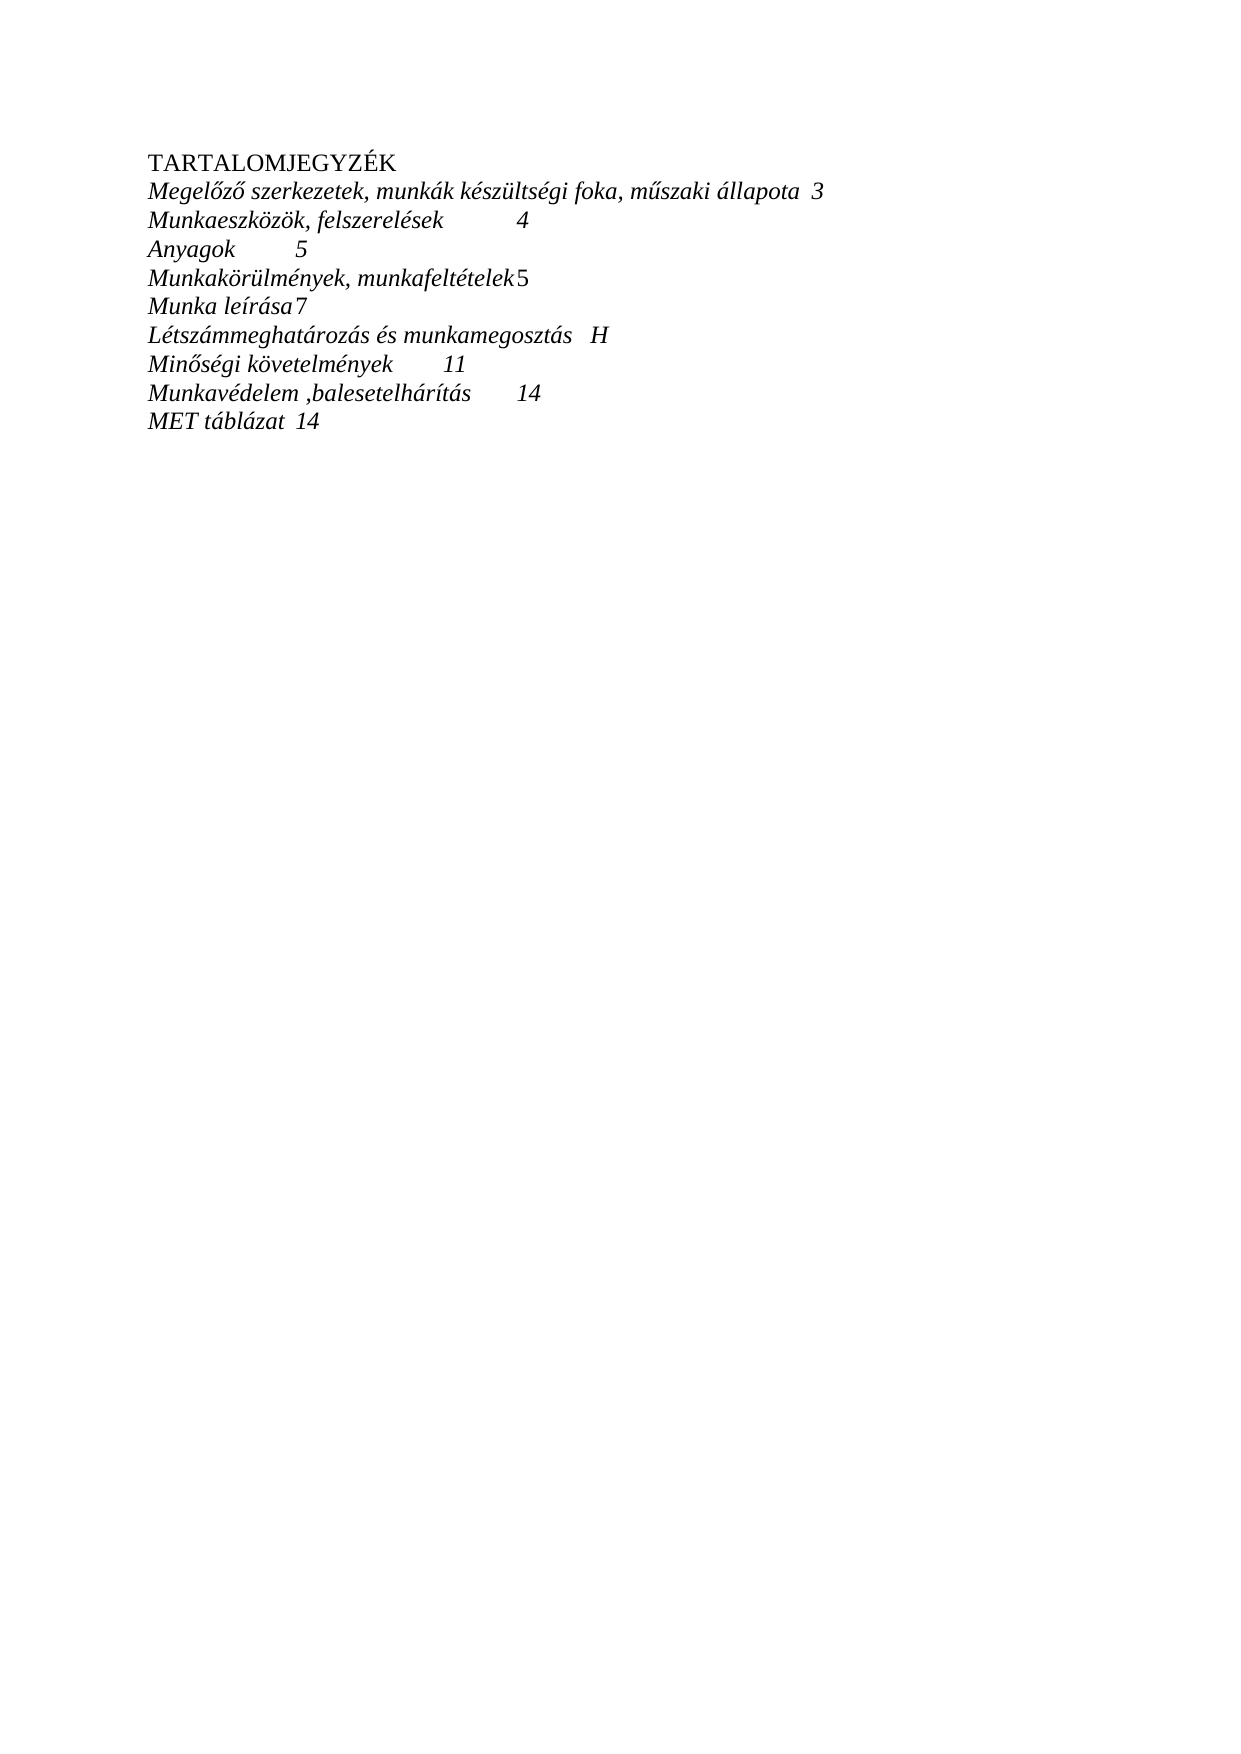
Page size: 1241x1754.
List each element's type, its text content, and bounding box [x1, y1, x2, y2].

text Munkakörülmények, munkafeltételek 5 [148, 263, 1092, 291]
text MET táblázat 14 [148, 406, 1092, 435]
text Munka leírása 7 [148, 291, 1092, 320]
text Munkavédelem ,balesetelhárítás 14 [148, 378, 1092, 406]
text Létszámmeghatározás és munkamegosztás H [148, 320, 1092, 349]
text Anyagok 5 [148, 234, 1092, 263]
text Minőségi követelmények 11 [148, 349, 1092, 378]
text Megelőző szerkezetek, munkák készültségi foka, műszaki állapota 3 [148, 176, 1092, 205]
text Munkaeszközök, felszerelések 4 [148, 205, 1092, 234]
text TARTALOMJEGYZÉK [148, 148, 1092, 176]
